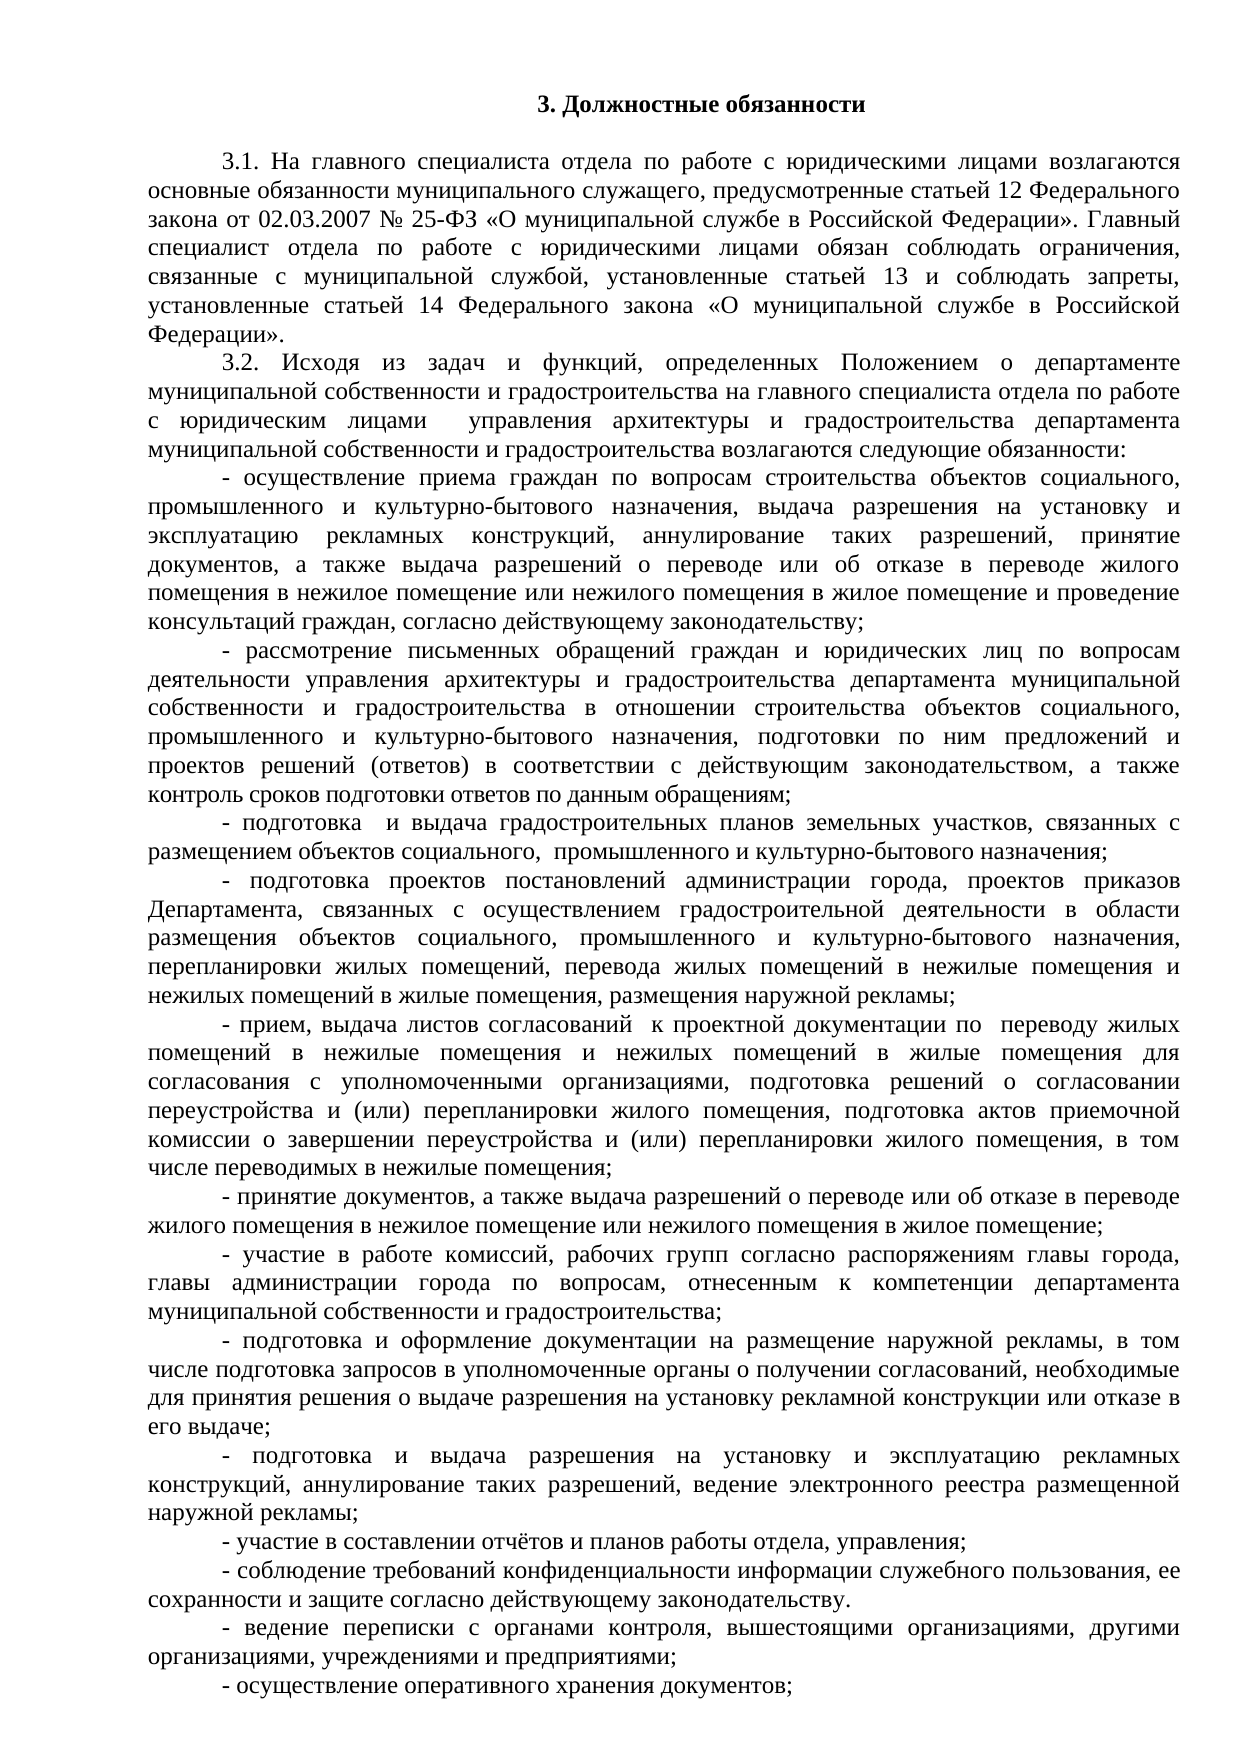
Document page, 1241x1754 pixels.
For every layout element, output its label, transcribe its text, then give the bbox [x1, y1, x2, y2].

text - подготовка и оформление документации на размещение наружной рекламы, в том числе подготовка запросов в уполномоченные органы о получении согласований, необходимые для принятия решения о выдаче разрешения на установку рекламной конструкции или отказе в его выдаче; [148, 1325, 1181, 1440]
text - подготовка и выдача разрешения на установку и эксплуатацию рекламных конструкций, аннулирование таких разрешений, ведение электронного реестра размещенной наружной рекламы; [148, 1440, 1181, 1526]
text 3. Должностные обязанности [148, 89, 1181, 117]
text - осуществление приема граждан по вопросам строительства объектов социального, промышленного и культурно-бытового назначения, выдача разрешения на установку и эксплуатацию рекламных конструкций, аннулирование таких разрешений, принятие документов, а также выдача разрешений о переводе или об отказе в переводе жилого помещения в нежилое помещение или нежилого помещения в жилое помещение и проведение консультаций граждан, согласно действующему законодательству; [148, 462, 1181, 635]
text - соблюдение требований конфиденциальности информации служебного пользования, ее сохранности и защите согласно действующему законодательству. [148, 1555, 1181, 1612]
text - рассмотрение письменных обращений граждан и юридических лиц по вопросам деятельности управления архитектуры и градостроительства департамента муниципальной собственности и градостроительства в отношении строительства объектов социального, промышленного и культурно-бытового назначения, подготовки по ним предложений и проектов решений (ответов) в соответствии с действующим законодательством, а также контроль сроков подготовки ответов по данным обращениям; [148, 635, 1181, 807]
text - подготовка проектов постановлений администрации города, проектов приказов Департамента, связанных с осуществлением градостроительной деятельности в области размещения объектов социального, промышленного и культурно-бытового назначения, перепланировки жилых помещений, перевода жилых помещений в нежилые помещения и нежилых помещений в жилые помещения, размещения наружной рекламы; [148, 865, 1181, 1009]
text 3.2. Исходя из задач и функций, определенных Положением о департаменте муниципальной собственности и градостроительства на главного специалиста отдела по работе с юридическим лицами управления архитектуры и градостроительства департамента муниципальной собственности и градостроительства возлагаются следующие обязанности: [148, 347, 1181, 462]
text 3.1. На главного специалиста отдела по работе с юридическими лицами возлагаются основные обязанности муниципального служащего, предусмотренные статьей 12 Федерального закона от 02.03.2007 № 25-ФЗ «О муниципальной службе в Российской Федерации». Главный специалист отдела по работе с юридическими лицами обязан соблюдать ограничения, связанные с муниципальной службой, установленные статьей 13 и соблюдать запреты, установленные статьей 14 Федерального закона «О муниципальной службе в Российской Федерации». [148, 146, 1181, 347]
text - принятие документов, а также выдача разрешений о переводе или об отказе в переводе жилого помещения в нежилое помещение или нежилого помещения в жилое помещение; [148, 1181, 1181, 1239]
text - осуществление оперативного хранения документов; [148, 1670, 1181, 1699]
text - прием, выдача листов согласований к проектной документации по переводу жилых помещений в нежилые помещения и нежилых помещений в жилые помещения для согласования с уполномоченными организациями, подготовка решений о согласовании переустройства и (или) перепланировки жилого помещения, подготовка актов приемочной комиссии о завершении переустройства и (или) перепланировки жилого помещения, в том числе переводимых в нежилые помещения; [148, 1009, 1181, 1181]
text - участие в работе комиссий, рабочих групп согласно распоряжениям главы города, главы администрации города по вопросам, отнесенным к компетенции департамента муниципальной собственности и градостроительства; [148, 1239, 1181, 1325]
text - ведение переписки с органами контроля, вышестоящими организациями, другими организациями, учреждениями и предприятиями; [148, 1612, 1181, 1670]
text - подготовка и выдача градостроительных планов земельных участков, связанных с размещением объектов социального, промышленного и культурно-бытового назначения; [148, 807, 1181, 865]
text - участие в составлении отчётов и планов работы отдела, управления; [148, 1526, 1181, 1555]
